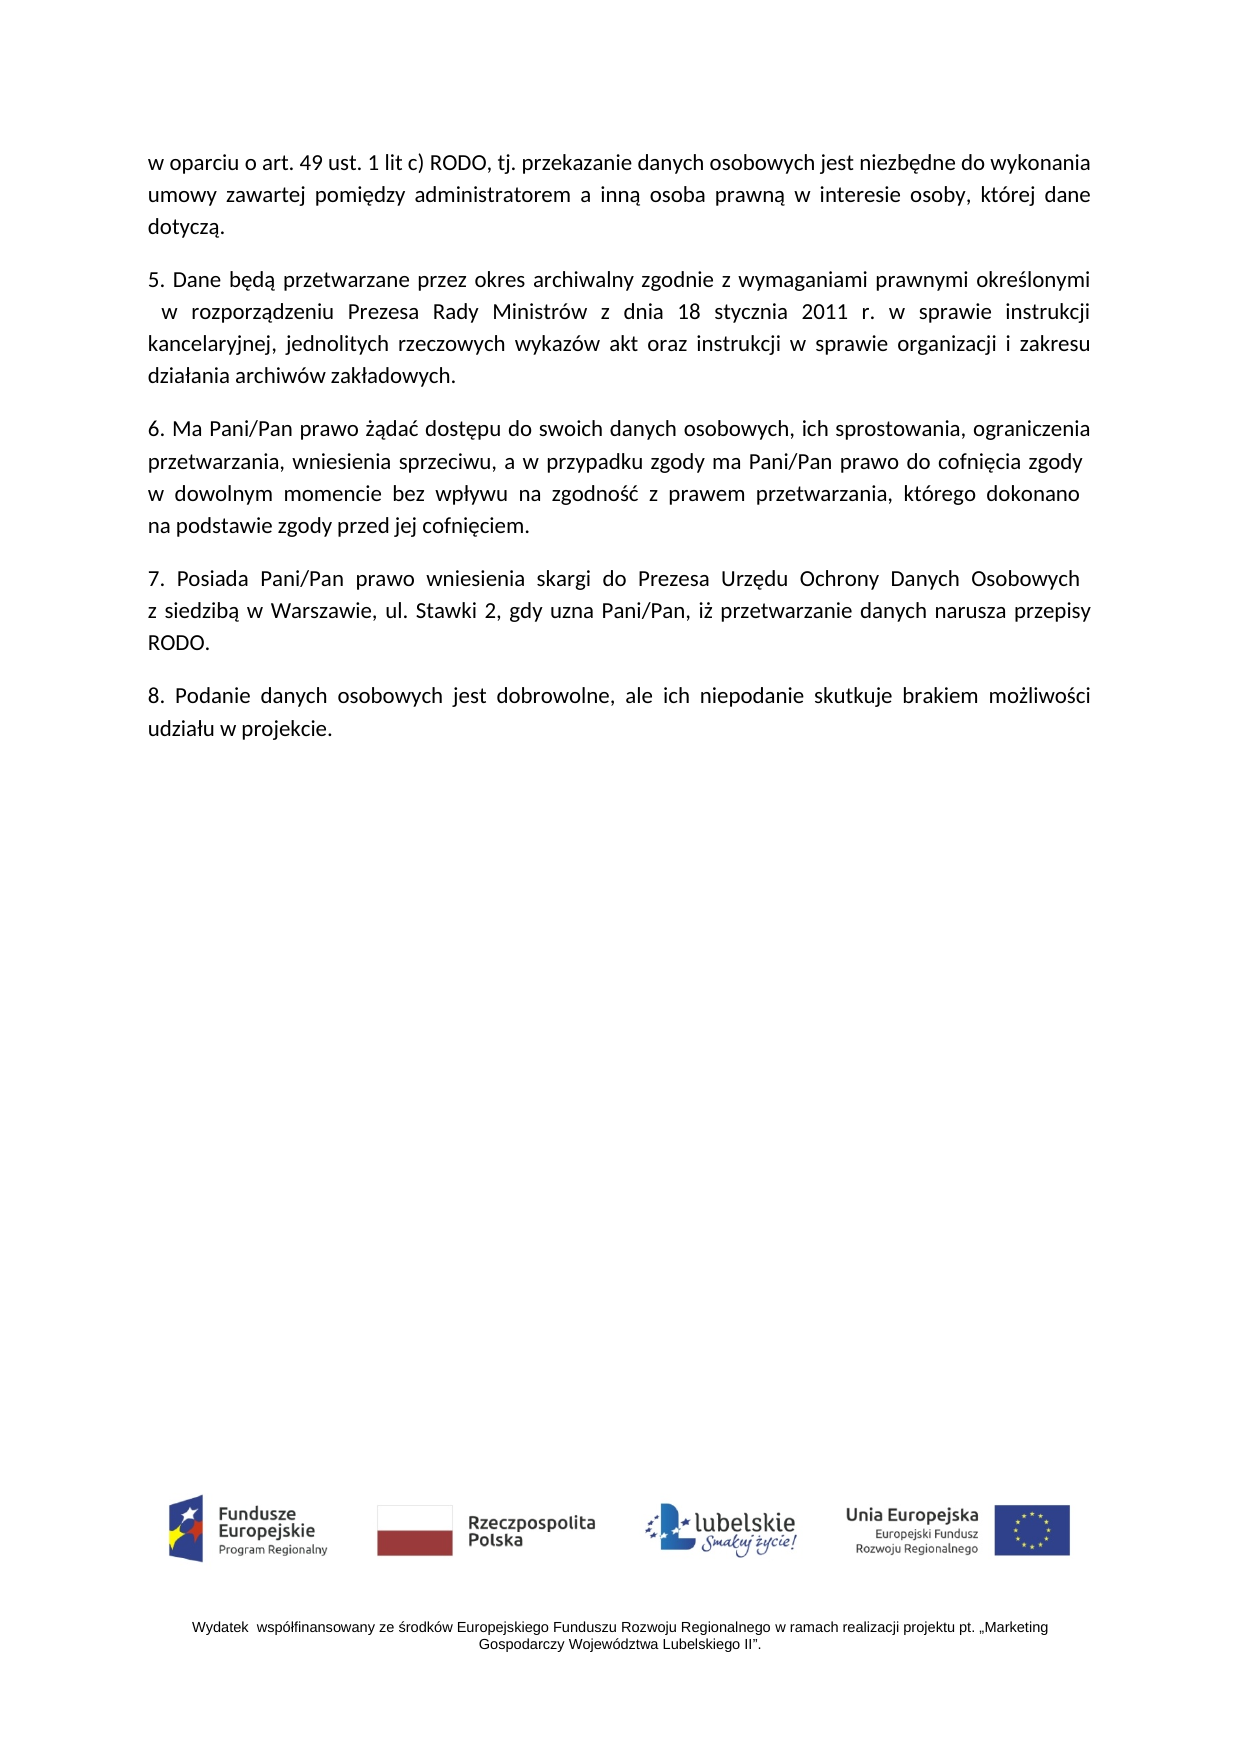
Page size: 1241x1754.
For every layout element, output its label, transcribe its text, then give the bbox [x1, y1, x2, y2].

text 5. Dane będą przetwarzane przez okres archiwalny zgodnie z wymaganiami prawnymi określonymi w rozporządzeniu Prezesa Rady Ministrów z dnia 18 stycznia 2011 r. w sprawie instrukcji kancelaryjnej, jednolitych rzeczowych wykazów akt oraz instrukcji w sprawie organizacji i zakresu działania archiwów zakładowych. [148, 265, 1093, 389]
picture [147, 1471, 1093, 1584]
text 6. Ma Pani/Pan prawo żądać dostępu do swoich danych osobowych, ich sprostowania, ograniczenia przetwarzania, wniesienia sprzeciwu, a w przypadku zgody ma Pani/Pan prawo do cofnięcia zgody w dowolnym momencie bez wpływu na zgodność z prawem przetwarzania, którego dokonano na podstawie zgody przed jej cofnięciem. [148, 414, 1093, 539]
text 8. Podanie danych osobowych jest dobrowolne, ale ich niepodanie skutkuje brakiem możliwości udziału w projekcie. [148, 682, 1093, 742]
text 7. Posiada Pani/Pan prawo wniesienia skargi do Prezesa Urzędu Ochrony Danych Osobowych z siedzibą w Warszawie, ul. Stawki 2, gdy uzna Pani/Pan, iż przetwarzanie danych narusza przepisy RODO. [148, 564, 1093, 657]
